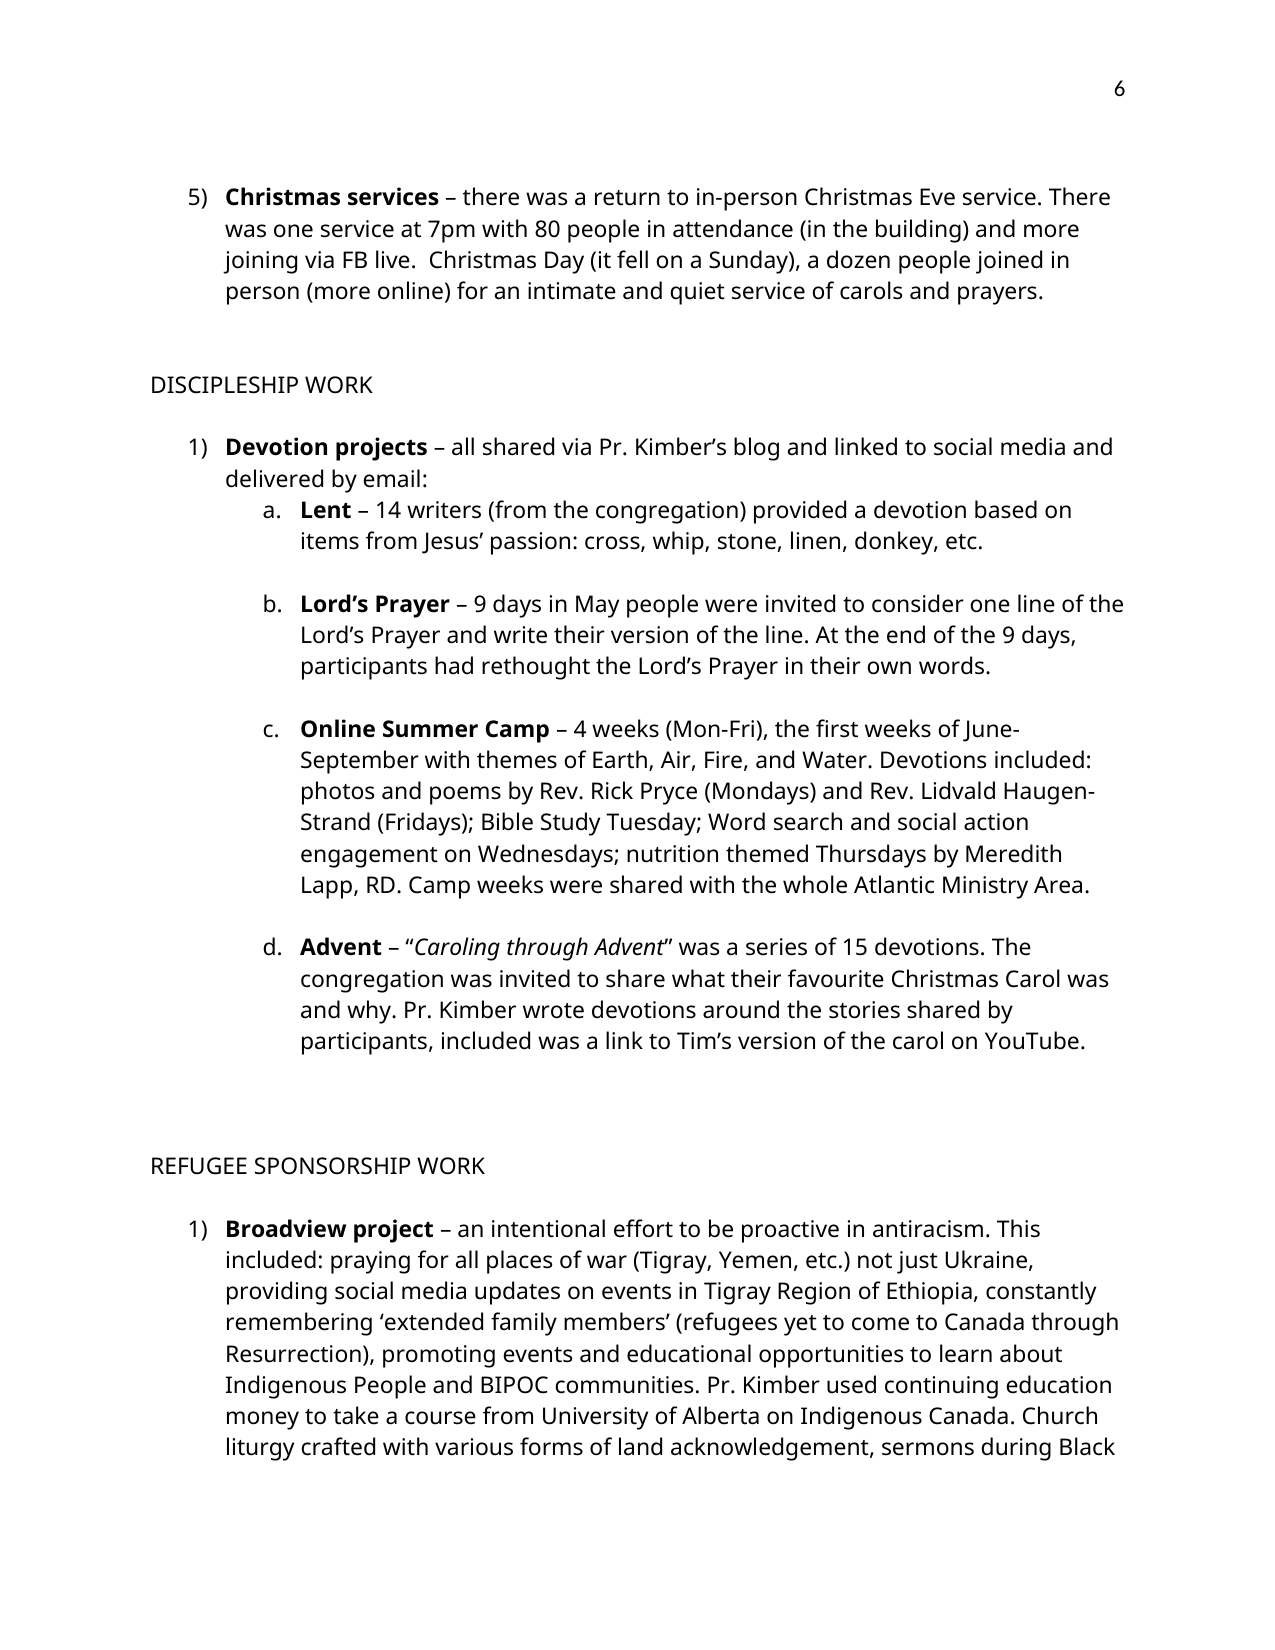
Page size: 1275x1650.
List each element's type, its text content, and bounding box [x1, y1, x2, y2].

text DISCIPLESHIP WORK [150, 369, 1125, 400]
list Online Summer Camp – 4 weeks (Mon-Fri), the first weeks of June- September with themes of Earth, Air, Fire, and Water. Devotions included: photos and poems by Rev. Rick Pryce (Mondays) and Rev. Lidvald Haugen-Strand (Fridays); Bible Study Tuesday; Word search and social action engagement on Wednesdays; nutrition themed Thursdays by Meredith Lapp, RD. Camp weeks were shared with the whole Atlantic Ministry Area. [262, 712, 1125, 900]
list Lord’s Prayer – 9 days in May people were invited to consider one line of the Lord’s Prayer and write their version of the line. At the end of the 9 days, participants had rethought the Lord’s Prayer in their own words. [262, 587, 1125, 681]
list Lent – 14 writers (from the congregation) provided a devotion based on items from Jesus’ passion: cross, whip, stone, linen, donkey, etc. [262, 494, 1125, 556]
text REFUGEE SPONSORSHIP WORK [150, 1150, 1125, 1181]
list Christmas services – there was a return to in-person Christmas Eve service. There was one service at 7pm with 80 people in attendance (in the building) and more joining via FB live. Christmas Day (it fell on a Sunday), a dozen people joined in person (more online) for an intimate and quiet service of carols and prayers. [187, 181, 1125, 306]
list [187, 1212, 1125, 1462]
list Devotion projects – all shared via Pr. Kimber’s blog and linked to social media and delivered by email: [187, 431, 1125, 494]
list Advent – “Caroling through Advent” was a series of 15 devotions. The congregation was invited to share what their favourite Christmas Carol was and why. Pr. Kimber wrote devotions around the stories shared by participants, included was a link to Tim’s version of the carol on YouTube. [262, 931, 1125, 1056]
